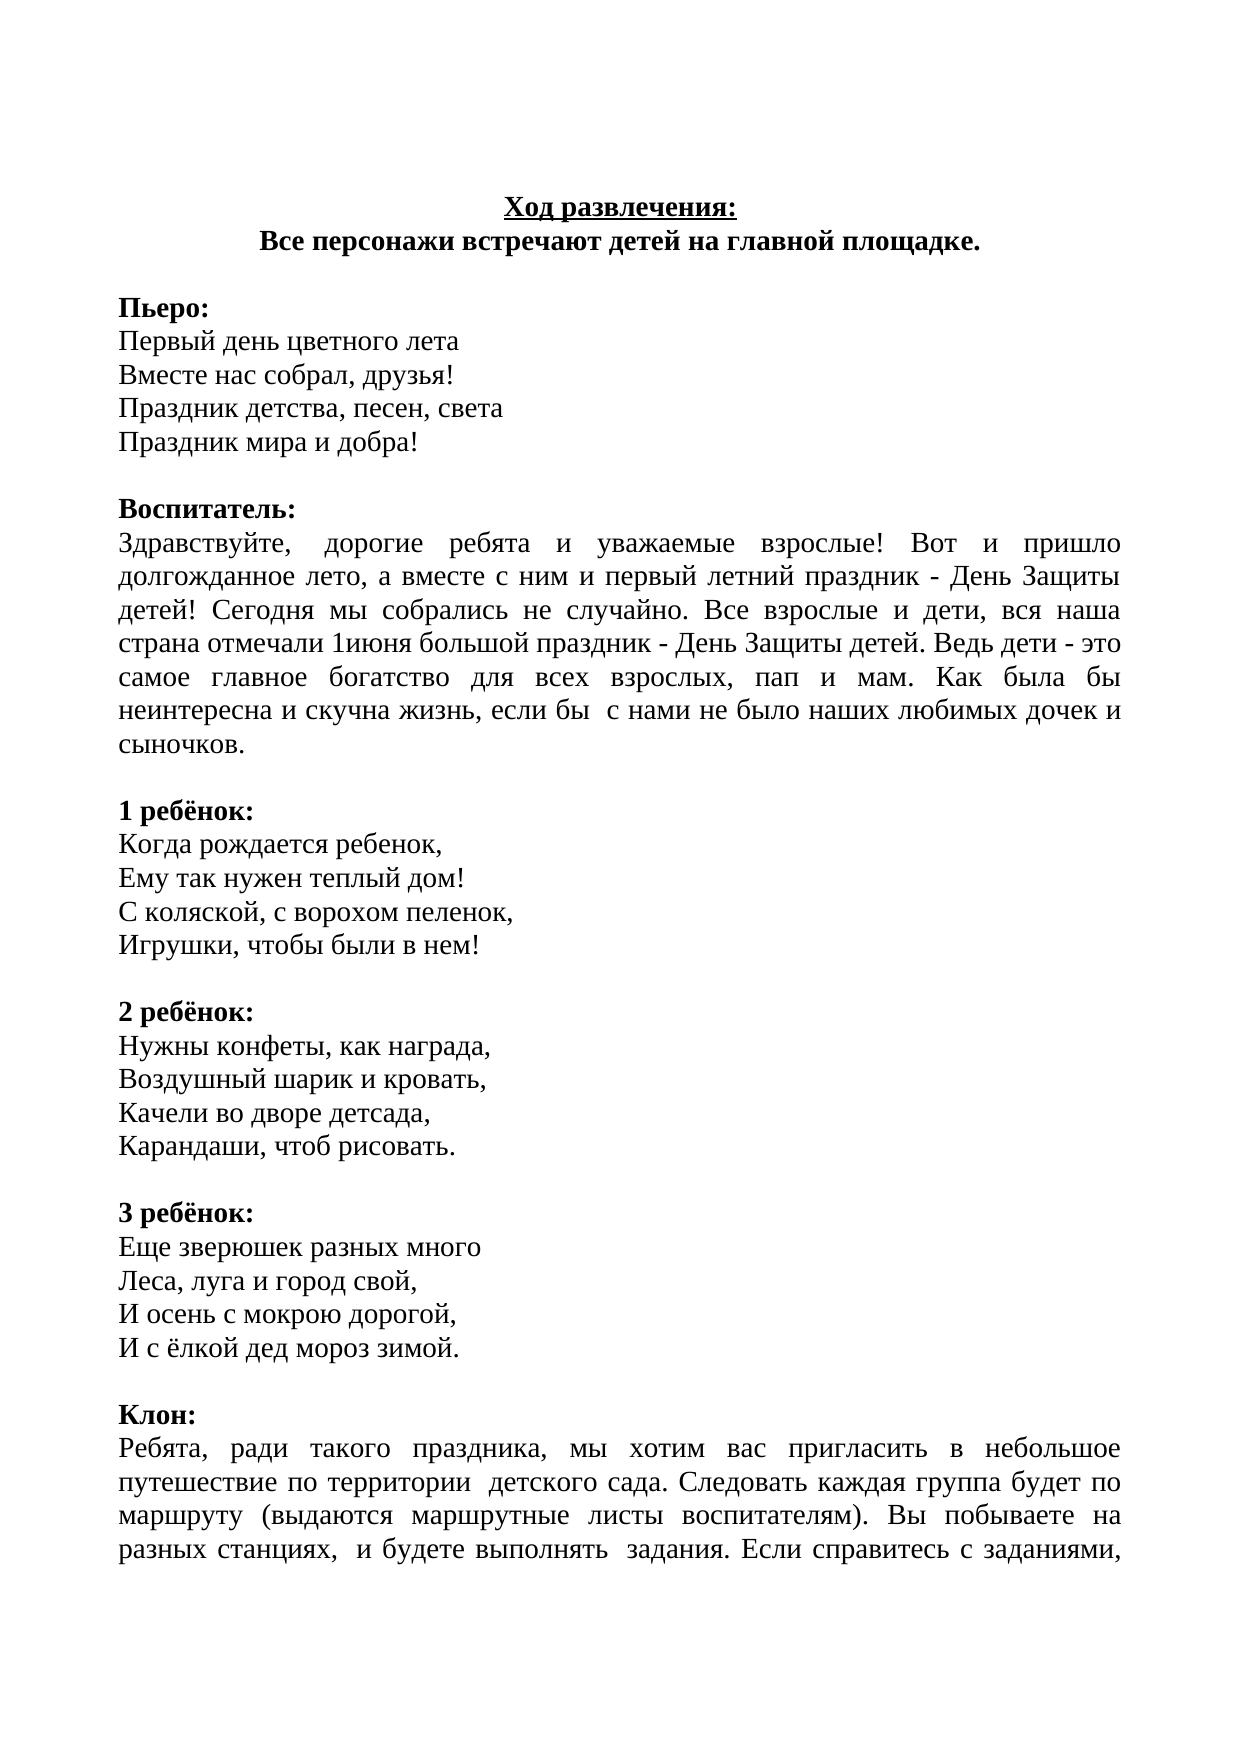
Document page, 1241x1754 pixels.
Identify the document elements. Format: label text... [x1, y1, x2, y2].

text Леса, луга и город свой, [118, 1263, 1122, 1296]
text Карандаши, чтоб рисовать. [118, 1128, 1122, 1162]
text Еще зверюшек разных много [118, 1229, 1122, 1263]
text Воспитатель: [118, 491, 1122, 525]
text Все персонажи встречают детей на главной площадке. [118, 223, 1122, 256]
text Ход развлечения: [118, 189, 1122, 223]
text И с ёлкой дед мороз зимой. [118, 1330, 1122, 1363]
text Ему так нужен теплый дом! [118, 860, 1122, 894]
text Первый день цветного лета [118, 323, 1122, 357]
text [118, 1430, 1122, 1564]
text Нужны конфеты, как награда, [118, 1028, 1122, 1061]
text 2 ребёнок: [118, 994, 1122, 1028]
text 1 ребёнок: [118, 793, 1122, 827]
text Праздник мира и добра! [118, 424, 1122, 458]
text Качели во дворе детсада, [118, 1095, 1122, 1128]
text Игрушки, чтобы были в нем! [118, 927, 1122, 961]
text Клон: [118, 1397, 1122, 1430]
text Воздушный шарик и кровать, [118, 1061, 1122, 1095]
text 3 ребёнок: [118, 1196, 1122, 1229]
text И осень с мокрою дорогой, [118, 1296, 1122, 1330]
text Праздник детства, песен, света [118, 391, 1122, 424]
text Здравствуйте, дорогие ребята и уважаемые взрослые! Вот и пришло долгожданное лето, а вместе с ним и первый летний праздник - День Защиты детей! Сегодня мы собрались не случайно. Все взрослые и дети, вся наша страна отмечали 1июня большой праздник - День Защиты детей. Ведь дети - это самое главное богатство для всех взрослых, пап и мам. Как была бы неинтересна и скучна жизнь, если бы с нами не было наших любимых дочек и сыночков. [118, 525, 1122, 759]
text Когда рождается ребенок, [118, 827, 1122, 860]
text Пьеро: [118, 290, 1122, 323]
text Вместе нас собрал, друзья! [118, 357, 1122, 391]
text С коляской, с ворохом пеленок, [118, 894, 1122, 927]
